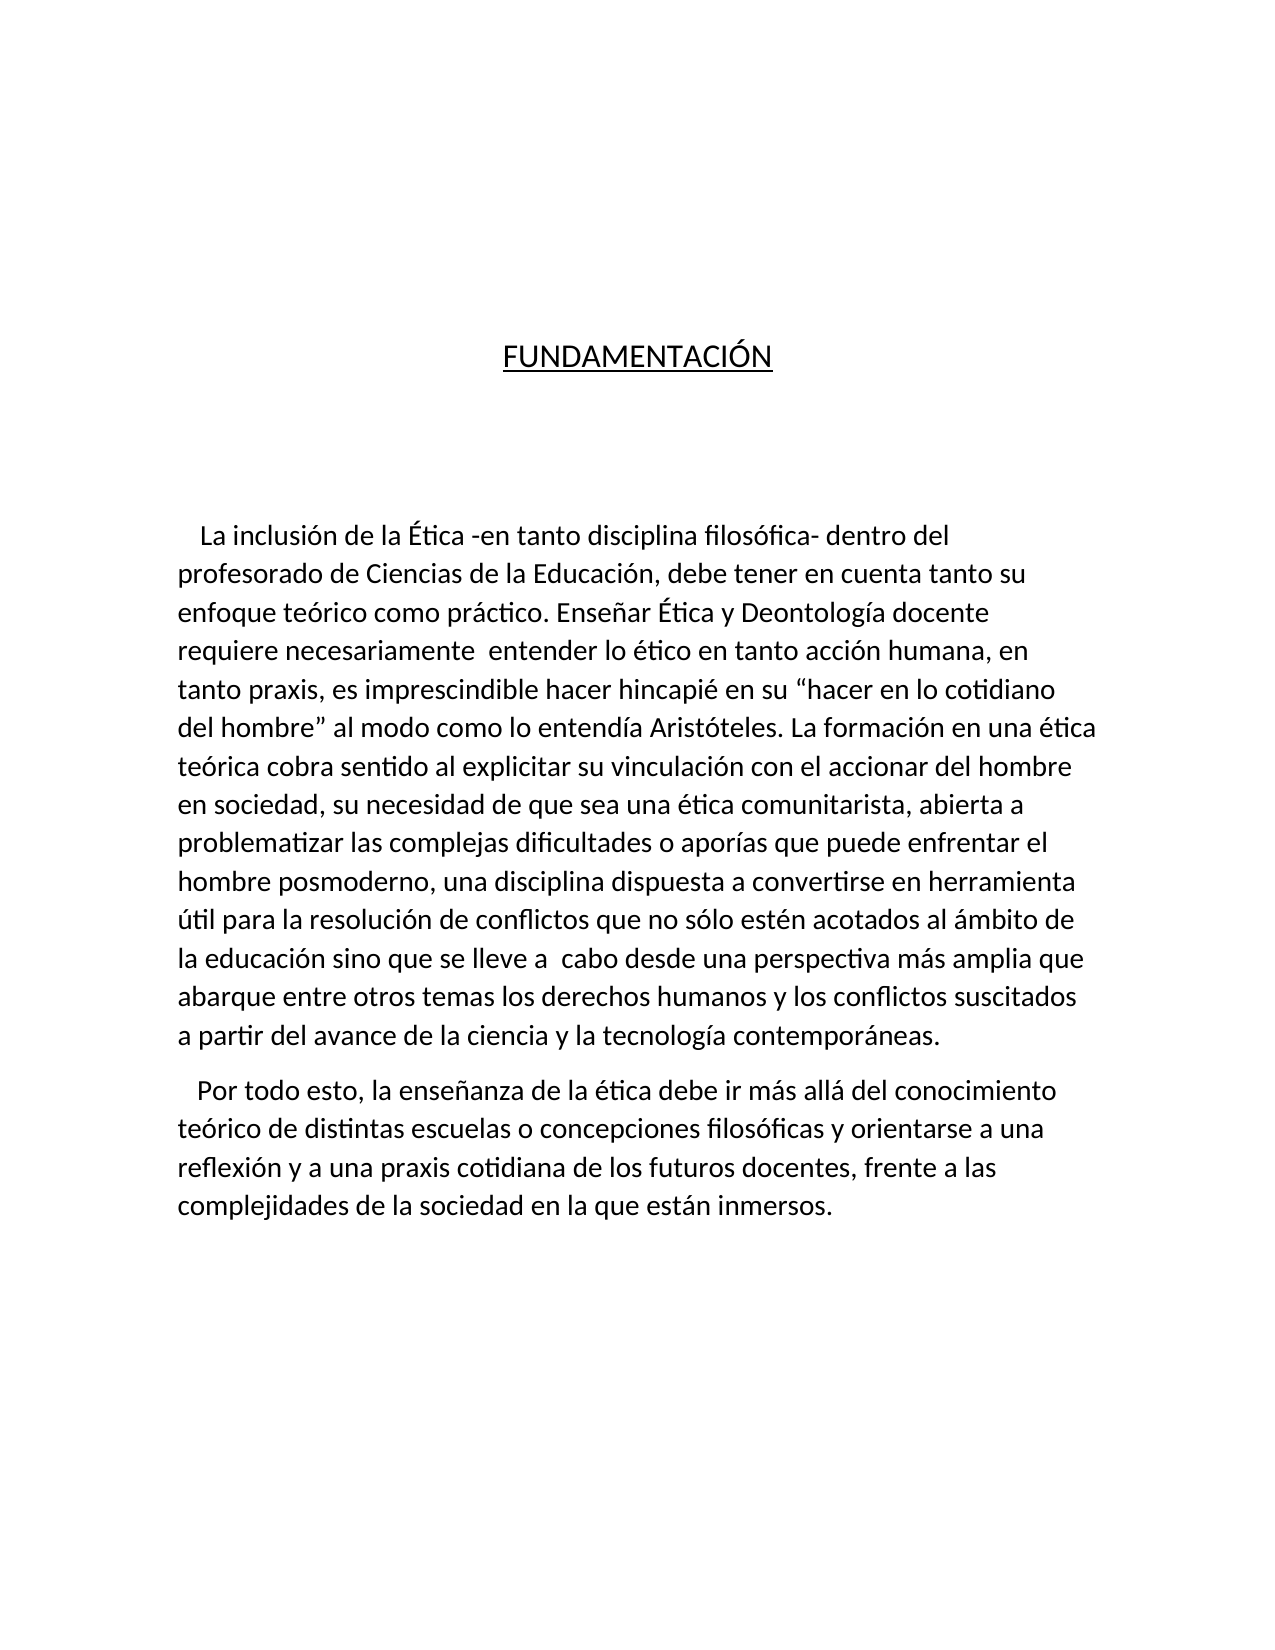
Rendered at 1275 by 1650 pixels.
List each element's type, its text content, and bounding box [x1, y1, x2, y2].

text Por todo esto, la enseñanza de la ética debe ir más allá del conocimiento teórico de distintas escuelas o concepciones filosóficas y orientarse a una reflexión y a una praxis cotidiana de los futuros docentes, frente a las complejidades de la sociedad en la que están inmersos. [177, 1072, 1098, 1223]
text La inclusión de la Ética -en tanto disciplina filosófica- dentro del profesorado de Ciencias de la Educación, debe tener en cuenta tanto su enfoque teórico como práctico. Enseñar Ética y Deontología docente requiere necesariamente entender lo ético en tanto acción humana, en tanto praxis, es imprescindible hacer hincapié en su “hacer en lo cotidiano del hombre” al modo como lo entendía Aristóteles. La formación en una ética teórica cobra sentido al explicitar su vinculación con el accionar del hombre en sociedad, su necesidad de que sea una ética comunitarista, abierta a problematizar las complejas dificultades o aporías que puede enfrentar el hombre posmoderno, una disciplina dispuesta a convertirse en herramienta útil para la resolución de conflictos que no sólo estén acotados al ámbito de la educación sino que se lleve a cabo desde una perspectiva más amplia que abarque entre otros temas los derechos humanos y los conflictos suscitados a partir del avance de la ciencia y la tecnología contemporáneas. [177, 517, 1098, 1052]
text FUNDAMENTACIÓN [177, 335, 1098, 376]
